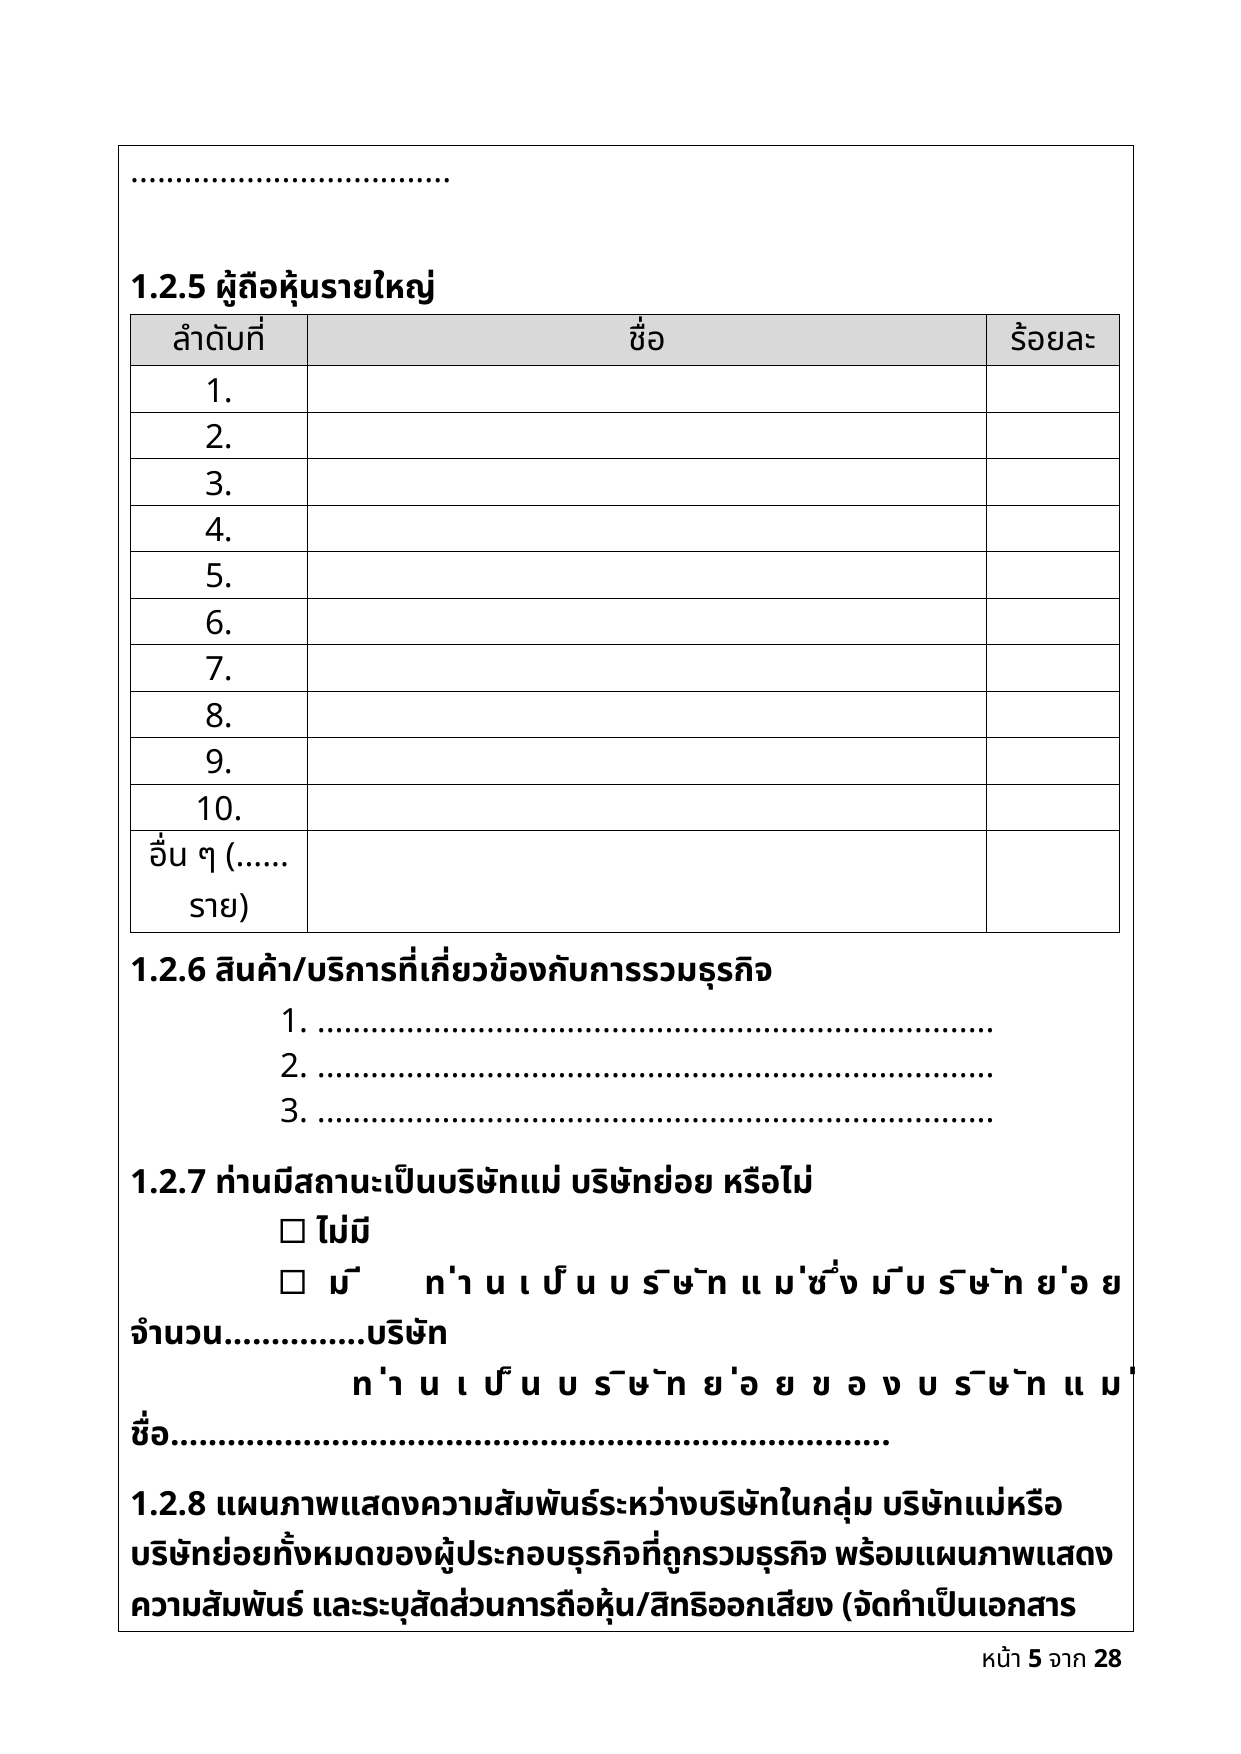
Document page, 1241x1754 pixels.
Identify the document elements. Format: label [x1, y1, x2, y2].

table_header [119, 146, 1133, 1631]
